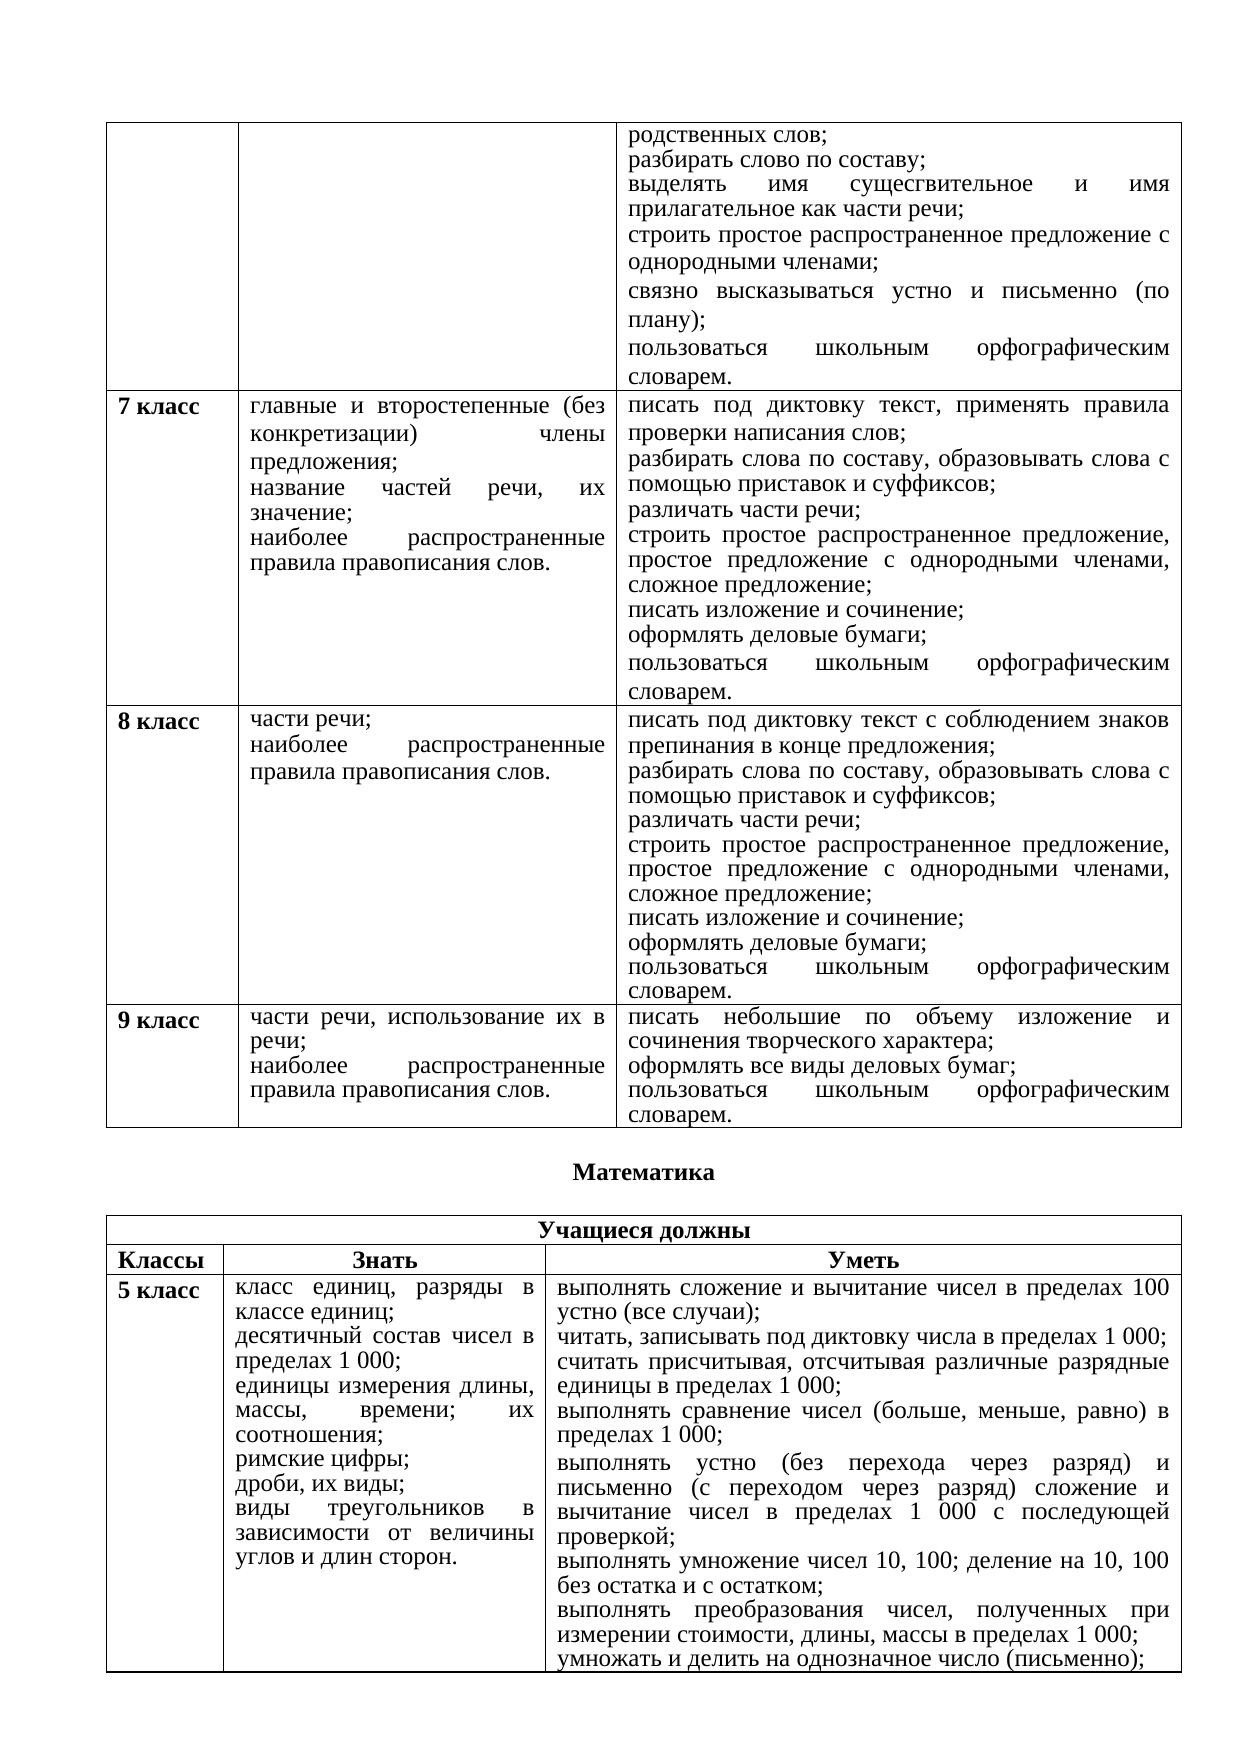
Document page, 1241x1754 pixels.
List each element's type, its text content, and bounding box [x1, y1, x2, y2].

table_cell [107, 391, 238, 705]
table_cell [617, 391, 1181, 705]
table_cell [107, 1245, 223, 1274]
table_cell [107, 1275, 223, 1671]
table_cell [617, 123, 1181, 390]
text Математика [106, 1157, 1181, 1186]
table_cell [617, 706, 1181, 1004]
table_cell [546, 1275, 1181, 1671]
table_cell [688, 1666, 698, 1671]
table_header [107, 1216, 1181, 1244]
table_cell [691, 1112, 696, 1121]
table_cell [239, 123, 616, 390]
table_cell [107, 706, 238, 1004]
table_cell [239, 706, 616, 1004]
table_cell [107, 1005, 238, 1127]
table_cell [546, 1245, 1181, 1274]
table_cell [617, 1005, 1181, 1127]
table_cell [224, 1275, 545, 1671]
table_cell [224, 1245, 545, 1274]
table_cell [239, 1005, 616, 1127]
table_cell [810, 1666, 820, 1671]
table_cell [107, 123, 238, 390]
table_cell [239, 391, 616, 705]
